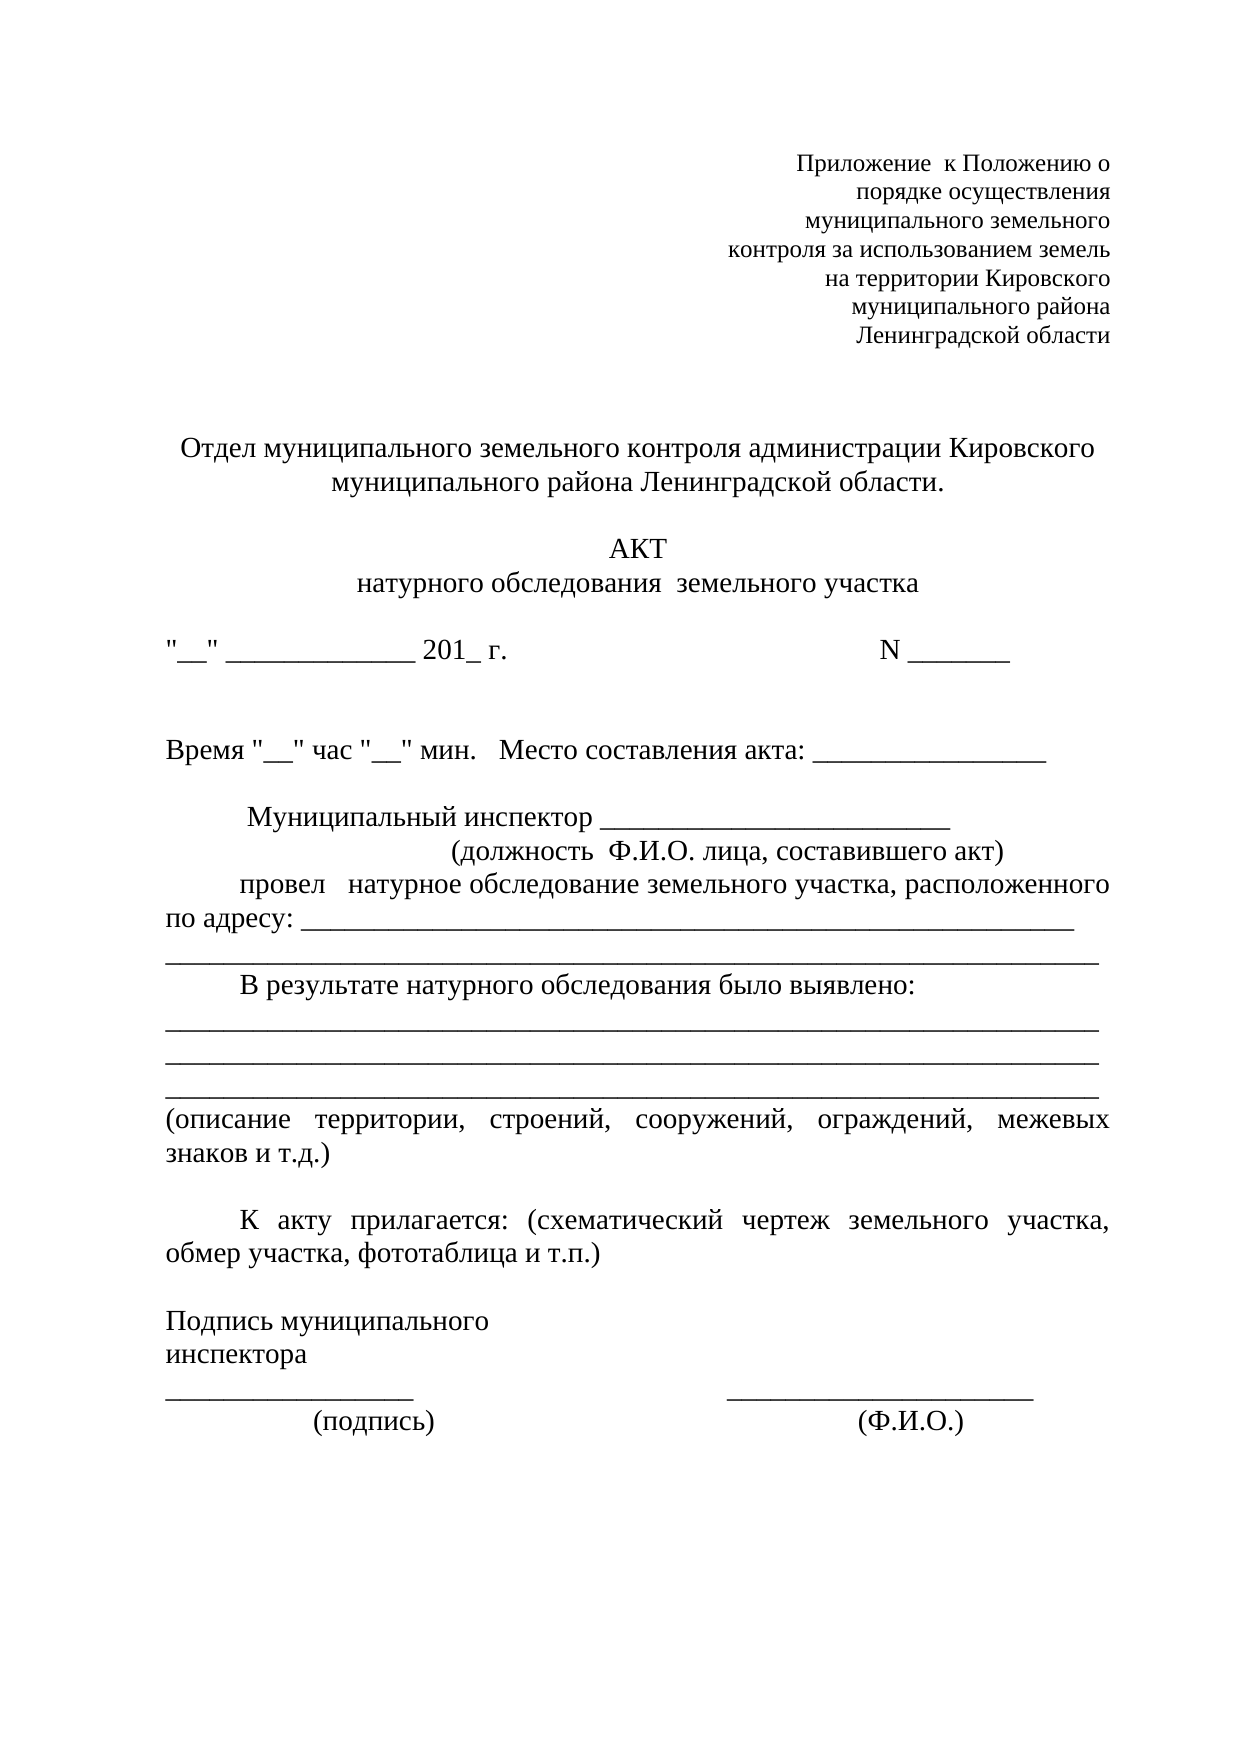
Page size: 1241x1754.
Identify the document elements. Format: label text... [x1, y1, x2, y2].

text Приложение к Положению о порядке осуществления муниципального земельного контроля за использованием земель на территории Кировского муниципального района Ленинградской области [727, 148, 1110, 349]
text инспектора _________________ _____________________ [165, 1336, 1110, 1403]
text В результате натурного обследования было выявлено: [165, 967, 1110, 1001]
text "__" _____________ 201_ г. N _______ [165, 632, 1110, 665]
text Подпись муниципального [165, 1303, 1110, 1336]
text провел натурное обследование земельного участка, расположенного по адресу: _____________________________________________________ [165, 867, 1110, 934]
text (должность Ф.И.О. лица, составившего акт) [165, 833, 1110, 867]
text (описание территории, строений, сооружений, ограждений, межевых знаков и т.д.) [165, 1101, 1110, 1168]
text Время "__" час "__" мин. Место составления акта: ________________ [165, 732, 1110, 766]
text натурного обследования земельного участка [165, 565, 1110, 598]
text (подпись) (Ф.И.О.) [165, 1403, 1110, 1437]
text Муниципальный инспектор ________________________ [165, 799, 1110, 833]
text АКТ [165, 531, 1110, 565]
text ________________________________________________________________ [165, 934, 1110, 967]
text К акту прилагается: (схематический чертеж земельного участка, обмер участка, фототаблица и т.п.) [165, 1202, 1110, 1269]
text Отдел муниципального земельного контроля администрации Кировского муниципального района Ленинградской области. [165, 431, 1110, 498]
text ________________________________________________________________________________________________________________________________________________________________________________________________ [165, 1001, 1110, 1101]
